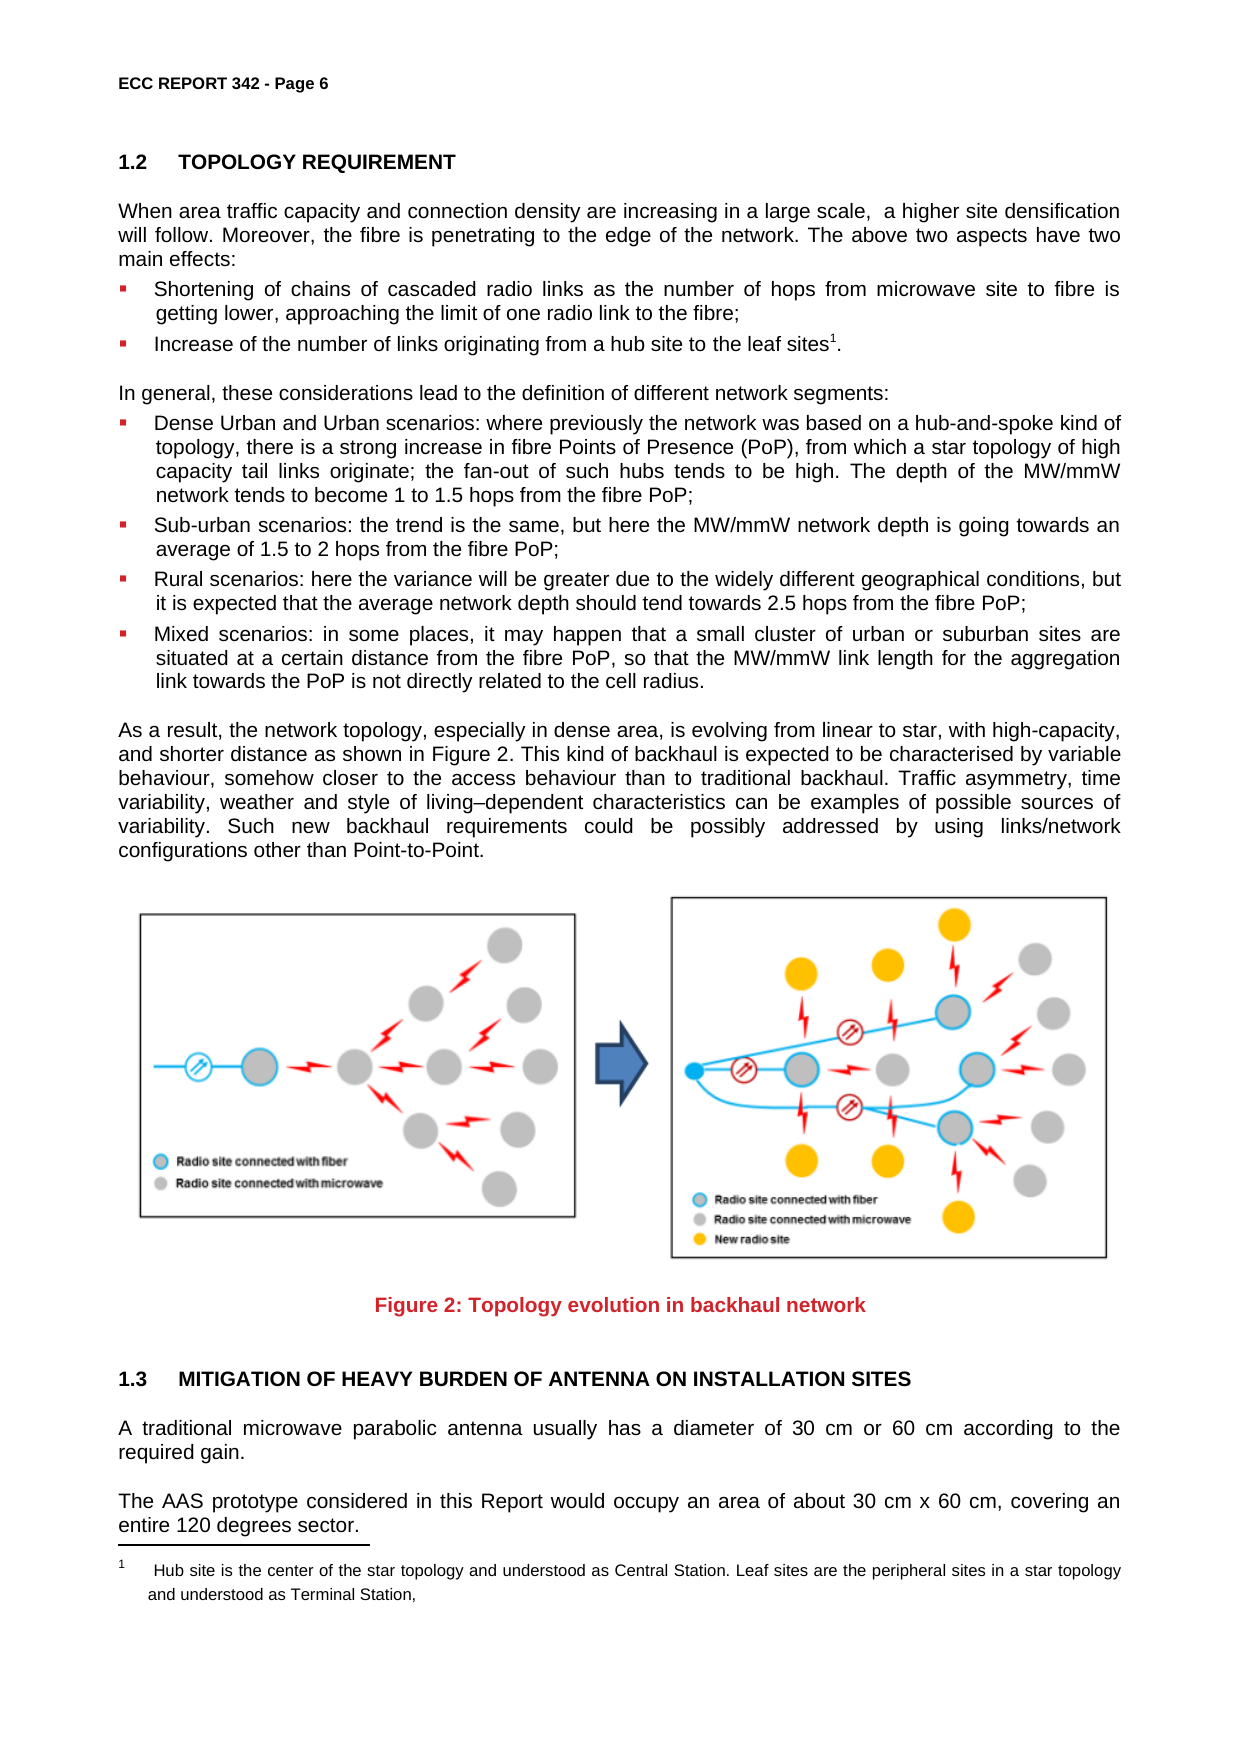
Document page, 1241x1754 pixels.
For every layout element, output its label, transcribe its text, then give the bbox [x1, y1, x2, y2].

subtitle Topology requirement [118, 150, 1122, 174]
text Figure 2: Topology evolution in backhaul network [118, 1293, 1122, 1317]
text The AAS prototype considered in this Report would occupy an area of about 30 cm x 60 cm, covering an entire 120 degrees sector. [118, 1488, 1122, 1536]
text A traditional microwave parabolic antenna usually has a diameter of 30 cm or 60 cm according to the required gain. [118, 1416, 1122, 1463]
text Mixed scenarios: in some places, it may happen that a small cluster of urban or suburban sites are situated at a certain distance from the fibre PoP, so that the MW/mmW link length for the aggregation link towards the PoP is not directly related to the cell radius. [118, 621, 1122, 693]
picture [124, 887, 1117, 1268]
text Increase of the number of links originating from a hub site to the leaf sites. [118, 331, 1122, 355]
text In general, these considerations lead to the definition of different network segments: [118, 380, 1122, 404]
text When area traffic capacity and connection density are increasing in a large scale, a higher site densification will follow. Moreover, the fibre is penetrating to the edge of the network. The above two aspects have two main effects: [118, 199, 1122, 271]
text Dense Urban and Urban scenarios: where previously the network was based on a hub-and-spoke kind of topology, there is a strong increase in fibre Points of Presence (PoP), from which a star topology of high capacity tail links originate; the fan-out of such hubs tends to be high. The depth of the MW/mmW network tends to become 1 to 1.5 hops from the fibre PoP; [118, 411, 1122, 507]
text Sub-urban scenarios: the trend is the same, but here the MW/mmW network depth is going towards an average of 1.5 to 2 hops from the fibre PoP; [118, 513, 1122, 561]
text As a result, the network topology, especially in dense area, is evolving from linear to star, with high-capacity, and shorter distance as shown in Figure 2. This kind of backhaul is expected to be characterised by variable behaviour, somehow closer to the access behaviour than to traditional backhaul. Traffic asymmetry, time variability, weather and style of living–dependent characteristics can be examples of possible sources of variability. Such new backhaul requirements could be possibly addressed by using links/network configurations other than Point-to-Point. [118, 718, 1122, 862]
text Rural scenarios: here the variance will be greater due to the widely different geographical conditions, but it is expected that the average network depth should tend towards 2.5 hops from the fibre PoP; [118, 567, 1122, 615]
subtitle Mitigation of heavy burden of antenna on installation sites [118, 1367, 1122, 1391]
text Shortening of chains of cascaded radio links as the number of hops from microwave site to fibre is getting lower, approaching the limit of one radio link to the fibre; [118, 277, 1122, 325]
